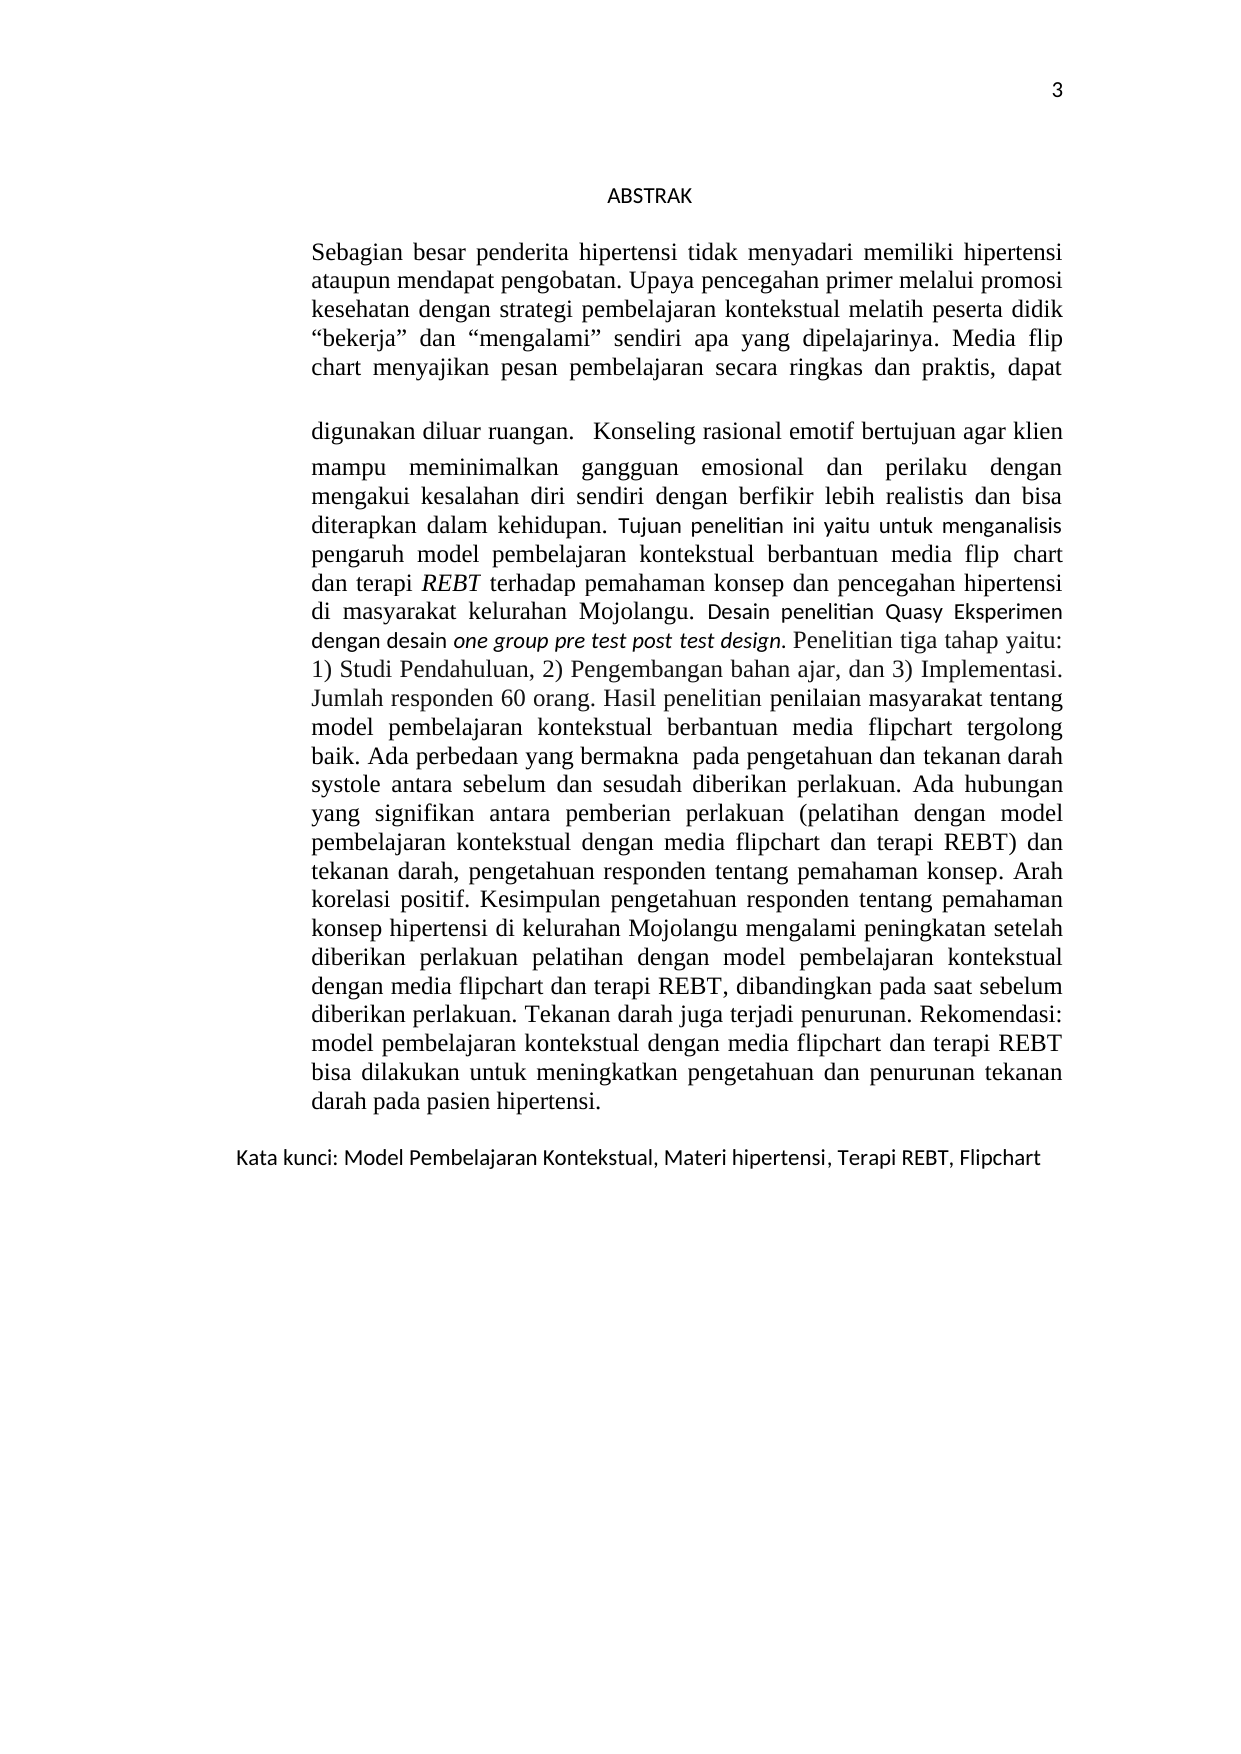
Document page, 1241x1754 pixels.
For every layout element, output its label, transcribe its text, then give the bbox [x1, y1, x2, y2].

text ABSTRAK [236, 181, 1063, 209]
text Kata kunci: Model Pembelajaran Kontekstual, Materi hipertensi, Terapi REBT, Flipchart [236, 1143, 1063, 1171]
text Sebagian besar penderita hipertensi tidak menyadari memiliki hipertensi ataupun mendapat pengobatan. Upaya pencegahan primer melalui promosi kesehatan dengan strategi pembelajaran kontekstual melatih peserta didik “bekerja” dan “mengalami” sendiri apa yang dipelajarinya. Media flip chart menyajikan pesan pembelajaran secara ringkas dan praktis, dapat digunakan diluar ruangan. Konseling rasional emotif bertujuan agar klien mampu meminimalkan gangguan emosional dan perilaku dengan mengakui kesalahan diri sendiri dengan berfikir lebih realistis dan bisa diterapkan dalam kehidupan. Tujuan penelitian ini yaitu untuk menganalisis pengaruh model pembelajaran kontekstual berbantuan media flip chart dan terapi REBT terhadap pemahaman konsep dan pencegahan hipertensi di masyarakat kelurahan Mojolangu. Desain penelitian Quasy Eksperimen dengan desain one group pre test post test design. Penelitian tiga tahap yaitu: 1) Studi Pendahuluan, 2) Pengembangan bahan ajar, dan 3) Implementasi. Jumlah responden 60 orang. Hasil penelitian penilaian masyarakat tentang model pembelajaran kontekstual berbantuan media flipchart tergolong baik. Ada perbedaan yang bermakna pada pengetahuan dan tekanan darah systole antara sebelum dan sesudah diberikan perlakuan. Ada hubungan yang signifikan antara pemberian perlakuan (pelatihan dengan model pembelajaran kontekstual dengan media flipchart dan terapi REBT) dan tekanan darah, pengetahuan responden tentang pemahaman konsep. Arah korelasi positif. Kesimpulan pengetahuan responden tentang pemahaman konsep hipertensi di kelurahan Mojolangu mengalami peningkatan setelah diberikan perlakuan pelatihan dengan model pembelajaran kontekstual dengan media flipchart dan terapi REBT, dibandingkan pada saat sebelum diberikan perlakuan. Tekanan darah juga terjadi penurunan. Rekomendasi: model pembelajaran kontekstual dengan media flipchart dan terapi REBT bisa dilakukan untuk meningkatkan pengetahuan dan penurunan tekanan darah pada pasien hipertensi. [311, 294, 1063, 539]
text Sebagian besar penderita hipertensi tidak menyadari memiliki hipertensi ataupun mendapat pengobatan. Upaya pencegahan primer melalui promosi kesehatan dengan strategi pembelajaran kontekstual melatih peserta didik “bekerja” dan “mengalami” sendiri apa yang dipelajarinya. Media flip chart menyajikan pesan pembelajaran secara ringkas dan praktis, dapat digunakan diluar ruangan. Konseling rasional emotif bertujuan agar klien mampu meminimalkan gangguan emosional dan perilaku dengan mengakui kesalahan diri sendiri dengan berfikir lebih realistis dan bisa diterapkan dalam kehidupan. Tujuan penelitian ini yaitu untuk menganalisis pengaruh model pembelajaran kontekstual berbantuan media flip chart dan terapi REBT terhadap pemahaman konsep dan pencegahan hipertensi di masyarakat kelurahan Mojolangu. Desain penelitian Quasy Eksperimen dengan desain one group pre test post test design. Penelitian tiga tahap yaitu: 1) Studi Pendahuluan, 2) Pengembangan bahan ajar, dan 3) Implementasi. Jumlah responden 60 orang. Hasil penelitian penilaian masyarakat tentang model pembelajaran kontekstual berbantuan media flipchart tergolong baik. Ada perbedaan yang bermakna pada pengetahuan dan tekanan darah systole antara sebelum dan sesudah diberikan perlakuan. Ada hubungan yang signifikan antara pemberian perlakuan (pelatihan dengan model pembelajaran kontekstual dengan media flipchart dan terapi REBT) dan tekanan darah, pengetahuan responden tentang pemahaman konsep. Arah korelasi positif. Kesimpulan pengetahuan responden tentang pemahaman konsep hipertensi di kelurahan Mojolangu mengalami peningkatan setelah diberikan perlakuan pelatihan dengan model pembelajaran kontekstual dengan media flipchart dan terapi REBT, dibandingkan pada saat sebelum diberikan perlakuan. Tekanan darah juga terjadi penurunan. Rekomendasi: model pembelajaran kontekstual dengan media flipchart dan terapi REBT bisa dilakukan untuk meningkatkan pengetahuan dan penurunan tekanan darah pada pasien hipertensi. [311, 683, 1063, 1114]
